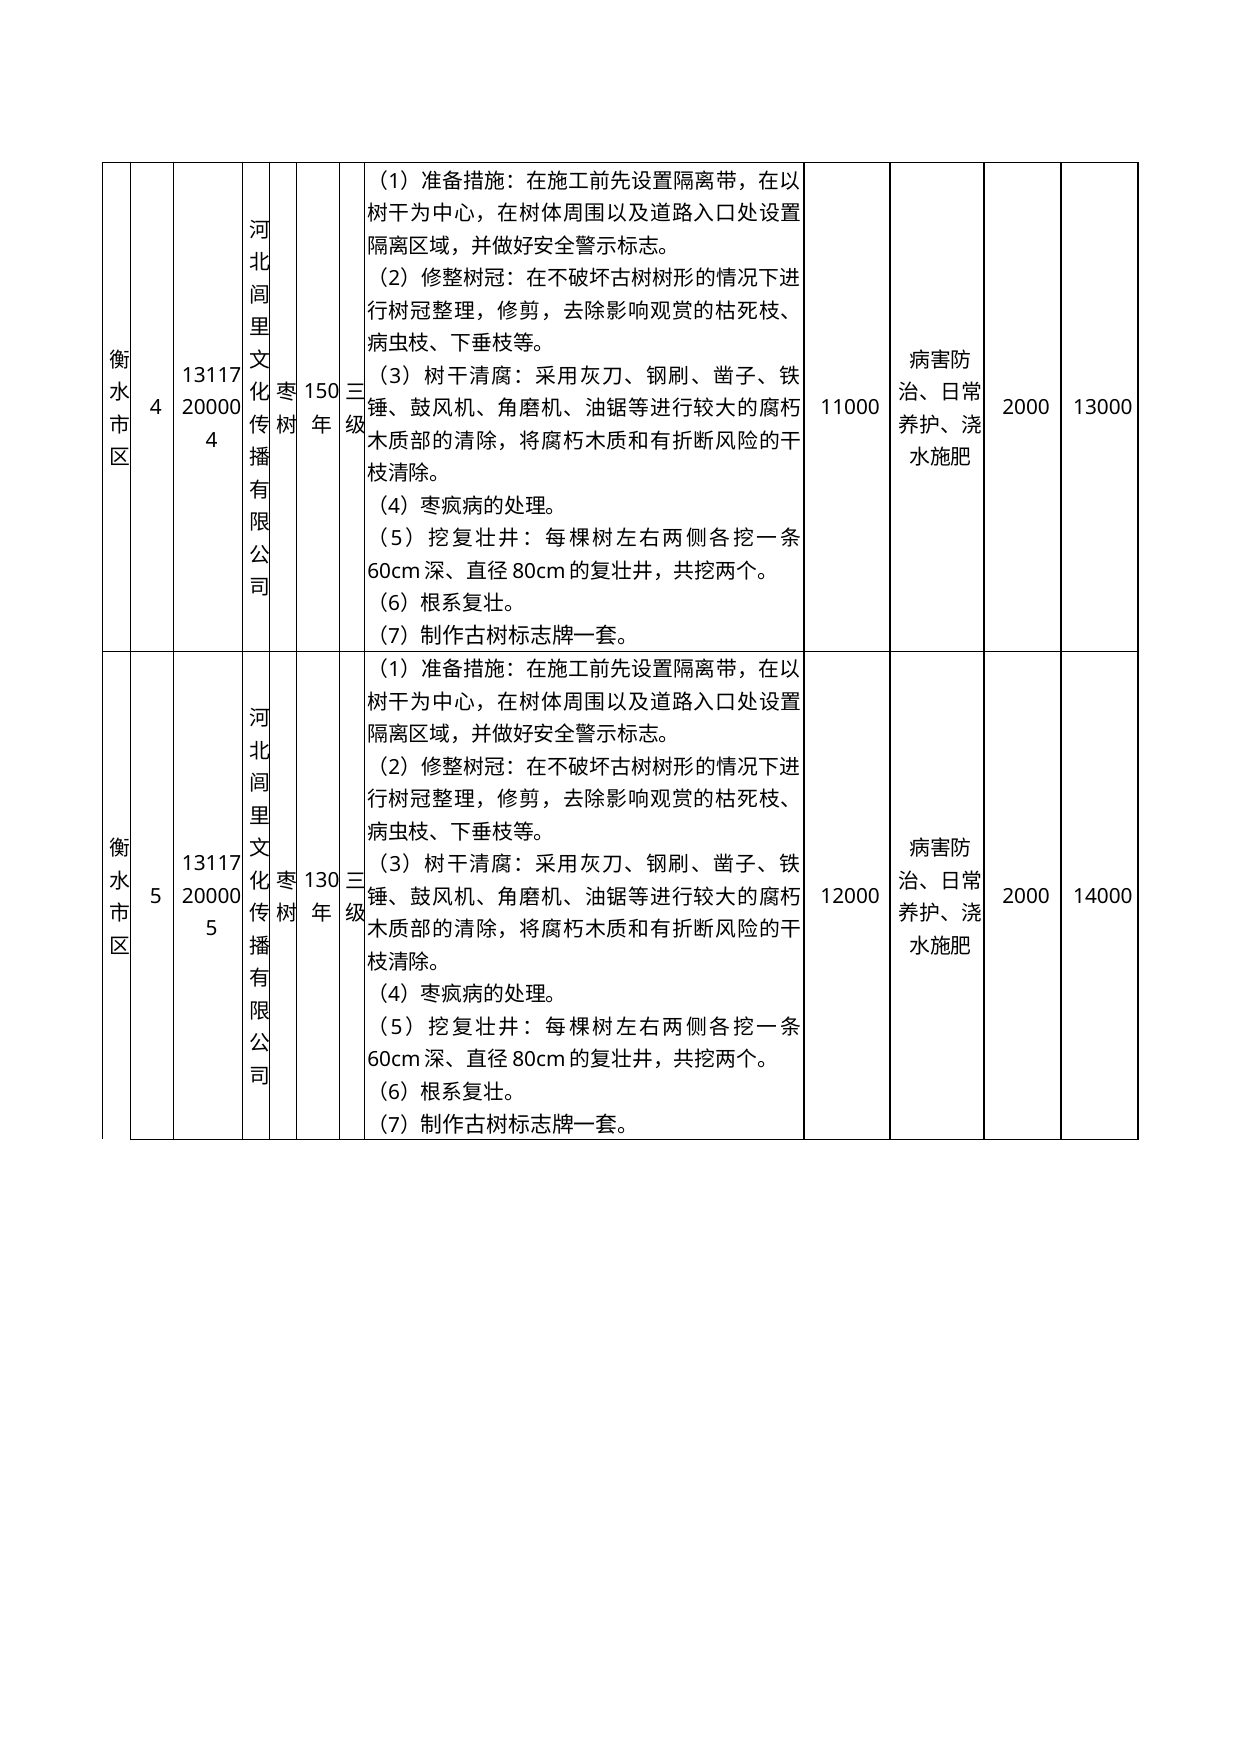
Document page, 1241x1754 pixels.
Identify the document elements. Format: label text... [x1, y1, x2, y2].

table_cell 4 [131, 163, 173, 651]
table_cell 枣树 [270, 163, 296, 651]
table_cell 12000 [805, 652, 889, 1139]
table_cell 河北闾里文化传播有限公司 [243, 163, 269, 651]
table_cell 2000 [985, 652, 1060, 1139]
table_cell 枣树 [270, 652, 296, 1139]
table_cell （1）准备措施：在施工前先设置隔离带，在以树干为中心，在树体周围以及道路入口处设置隔离区域，并做好安全警示标志。 （2）修整树冠：在不破坏古树树形的情况下进行树冠整理，修剪，去除影响观赏的枯死枝、病虫枝、下垂枝等。 （3）树干清腐：采用灰刀、钢刷、凿子、铁锤、鼓风机、角磨机、油锯等进行较大的腐朽木质部的清除，将腐朽木质和有折断风险的干枝清除。 （4）枣疯病的处理。 （5）挖复壮井：每棵树左右两侧各挖一条60cm深、直径80cm的复壮井，共挖两个。 （6）根系复壮。 （7）制作古树标志牌一套。 [365, 163, 803, 651]
table_cell 衡 水 市 区 [103, 163, 130, 651]
table_cell 11000 [805, 163, 889, 651]
table_cell 病害防治、日常养护、浇水施肥 [891, 163, 983, 651]
table_cell 130年 [297, 652, 339, 1139]
table_cell 13117200005 [174, 652, 242, 1139]
table_cell 三级 [340, 652, 364, 1139]
table_cell 衡 水 市 区 [103, 652, 130, 1139]
table_cell 三级 [340, 163, 364, 651]
table_cell 14000 [1062, 652, 1137, 1139]
table_cell 2000 [985, 163, 1060, 651]
table_cell 150年 [297, 163, 339, 651]
table_cell （1）准备措施：在施工前先设置隔离带，在以树干为中心，在树体周围以及道路入口处设置隔离区域，并做好安全警示标志。 （2）修整树冠：在不破坏古树树形的情况下进行树冠整理，修剪，去除影响观赏的枯死枝、病虫枝、下垂枝等。 （3）树干清腐：采用灰刀、钢刷、凿子、铁锤、鼓风机、角磨机、油锯等进行较大的腐朽木质部的清除，将腐朽木质和有折断风险的干枝清除。 （4）枣疯病的处理。 （5）挖复壮井：每棵树左右两侧各挖一条60cm深、直径80cm的复壮井，共挖两个。 （6）根系复壮。 （7）制作古树标志牌一套。 [365, 652, 803, 1139]
table_cell 河北闾里文化传播有限公司 [243, 652, 269, 1139]
table_cell 13000 [1062, 163, 1137, 651]
table_cell 5 [131, 652, 173, 1139]
table_cell 病害防治、日常养护、浇水施肥 [891, 652, 983, 1139]
table_cell 13117200004 [174, 163, 242, 651]
